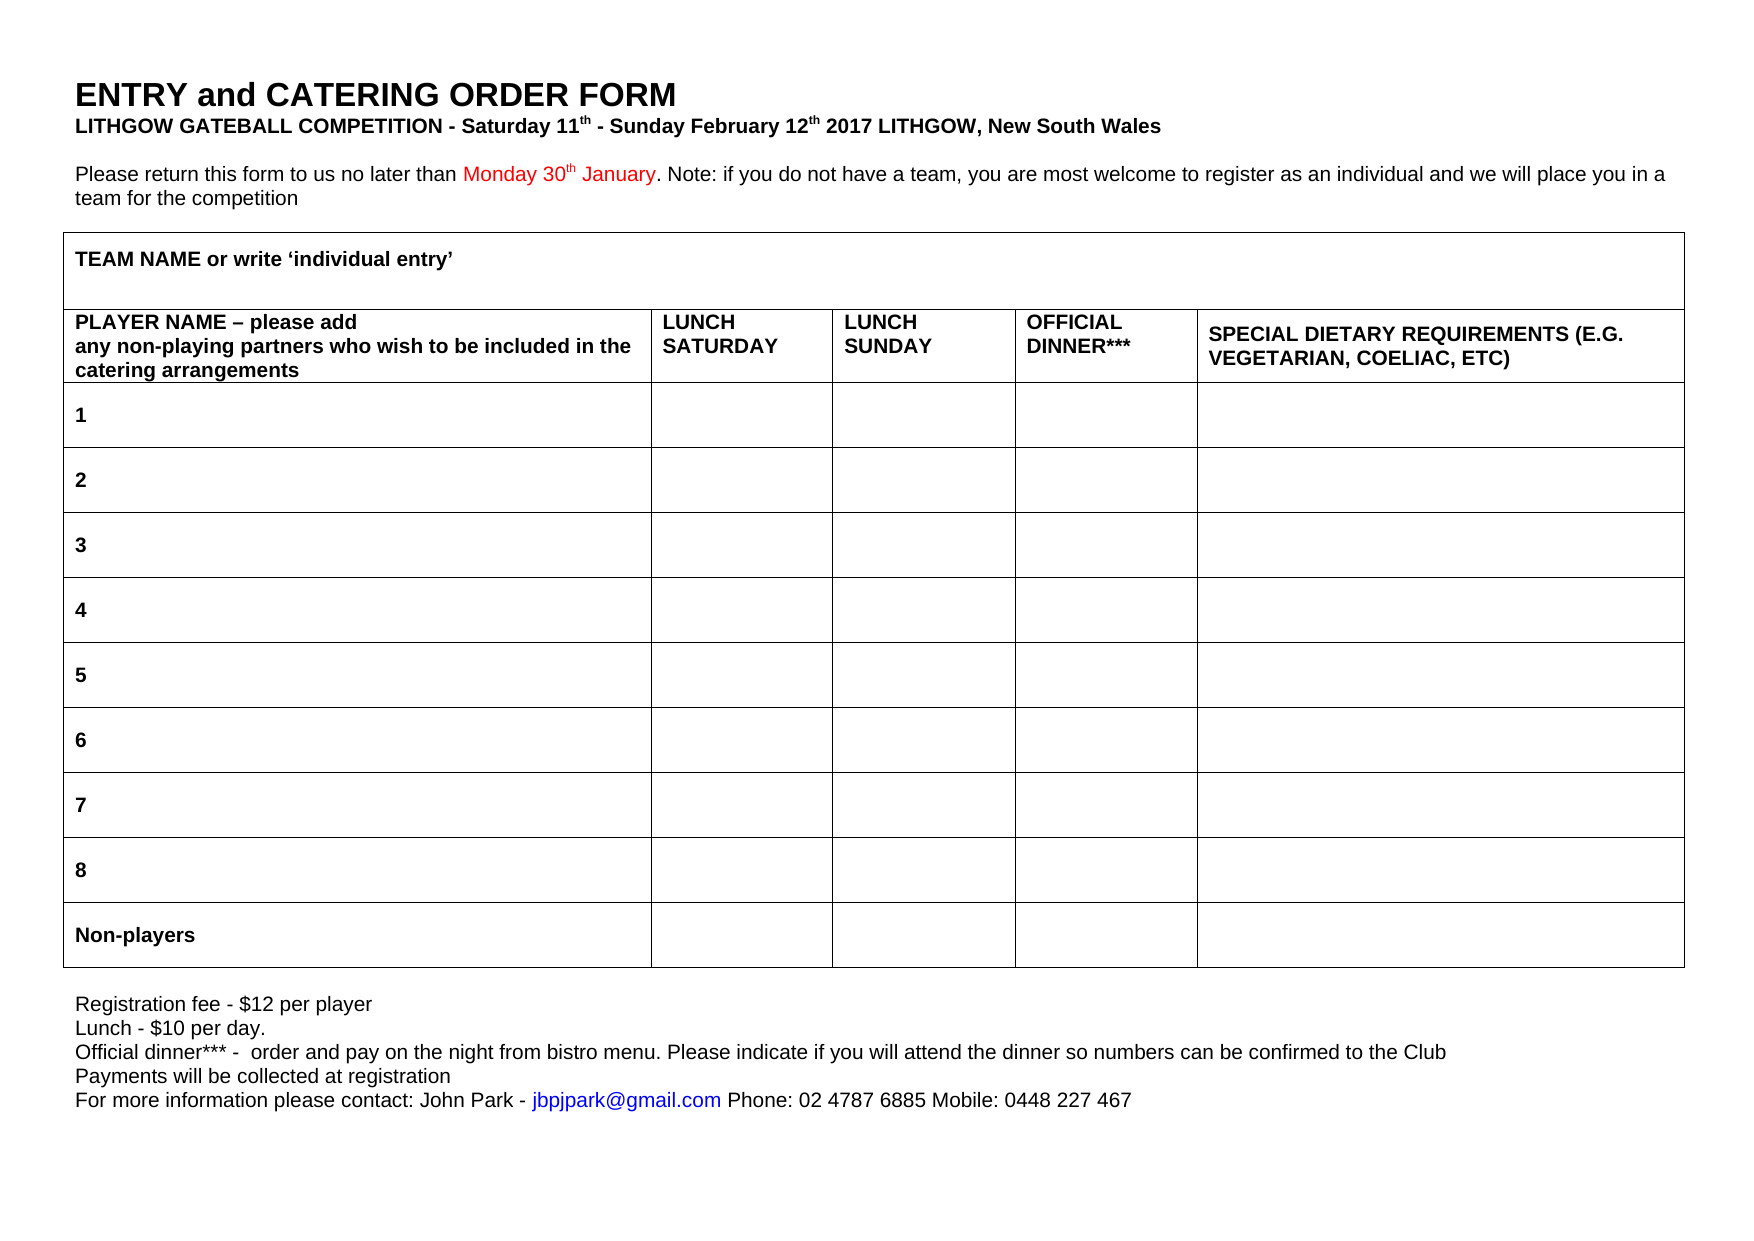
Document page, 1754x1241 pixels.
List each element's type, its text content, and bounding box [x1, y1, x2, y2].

table_cell [1016, 578, 1197, 642]
text Registration fee - $12 per player [75, 992, 1679, 1016]
table_cell [833, 448, 1015, 512]
table_cell [1016, 513, 1197, 577]
table_cell 4 [64, 578, 651, 642]
table_cell [1198, 838, 1684, 902]
table_cell 6 [64, 708, 651, 772]
table_cell [1016, 643, 1197, 707]
table_cell [1016, 383, 1197, 447]
table_cell [652, 773, 832, 837]
table_cell [833, 643, 1015, 707]
table_cell [833, 903, 1015, 967]
table_cell [1198, 903, 1684, 967]
table_cell [1016, 838, 1197, 902]
table_cell 3 [64, 513, 651, 577]
table_cell [1016, 903, 1197, 967]
text LITHGOW GATEBALL COMPETITION - Saturday 11th - Sunday February 12th 2017 LITHGOW, New South Wales [75, 113, 1679, 137]
table_cell [1016, 448, 1197, 512]
table_cell [1198, 708, 1684, 772]
table_cell [833, 513, 1015, 577]
table_cell 8 [64, 838, 651, 902]
table_cell [833, 838, 1015, 902]
text ENTRY and CATERING ORDER FORM [75, 75, 1679, 113]
table_cell [833, 708, 1015, 772]
table_cell [652, 903, 832, 967]
table_cell [1198, 383, 1684, 447]
table_cell 7 [64, 773, 651, 837]
table_cell [652, 578, 832, 642]
table_cell PLAYER NAME – please add any non-playing partners who wish to be included in the catering arrangements [64, 310, 651, 382]
table_cell [1016, 708, 1197, 772]
text Lunch - $10 per day. [75, 1016, 1679, 1040]
table_cell [1198, 513, 1684, 577]
text For more information please contact: John Park - jbpjpark@gmail.com Phone: 02 4787 6885 Mobile: 0448 227 467 [75, 1088, 1679, 1112]
table_cell [652, 513, 832, 577]
table_cell OFFICIAL DINNER*** [1016, 310, 1197, 382]
table_cell SPECIAL DIETARY REQUIREMENTS (E.G. VEGETARIAN, COELIAC, ETC) [1198, 310, 1684, 382]
table_cell [1198, 448, 1684, 512]
table_cell [1198, 773, 1684, 837]
table_cell [652, 838, 832, 902]
text Payments will be collected at registration [75, 1064, 1679, 1088]
table_cell [833, 773, 1015, 837]
table_cell LUNCH SATURDAY [652, 310, 832, 382]
table_cell LUNCH SUNDAY [833, 310, 1015, 382]
table_cell Non-players [64, 903, 651, 967]
table_cell [833, 578, 1015, 642]
text Please return this form to us no later than Monday 30th January. Note: if you do not have a team, you are most welcome to register as an individual and we will place you in a team for the competition [75, 161, 1679, 209]
table_cell [652, 643, 832, 707]
table_cell [652, 448, 832, 512]
table_cell 1 [64, 383, 651, 447]
table_cell [1016, 773, 1197, 837]
text Official dinner*** - order and pay on the night from bistro menu. Please indicate if you will attend the dinner so numbers can be confirmed to the Club [75, 1040, 1679, 1064]
table_cell 2 [64, 448, 651, 512]
table_cell [833, 383, 1015, 447]
table_cell [1198, 643, 1684, 707]
table_cell [652, 708, 832, 772]
table_header TEAM NAME or write ‘individual entry’ [64, 233, 1684, 309]
table_cell [652, 383, 832, 447]
table_cell 5 [64, 643, 651, 707]
table_cell [1198, 578, 1684, 642]
